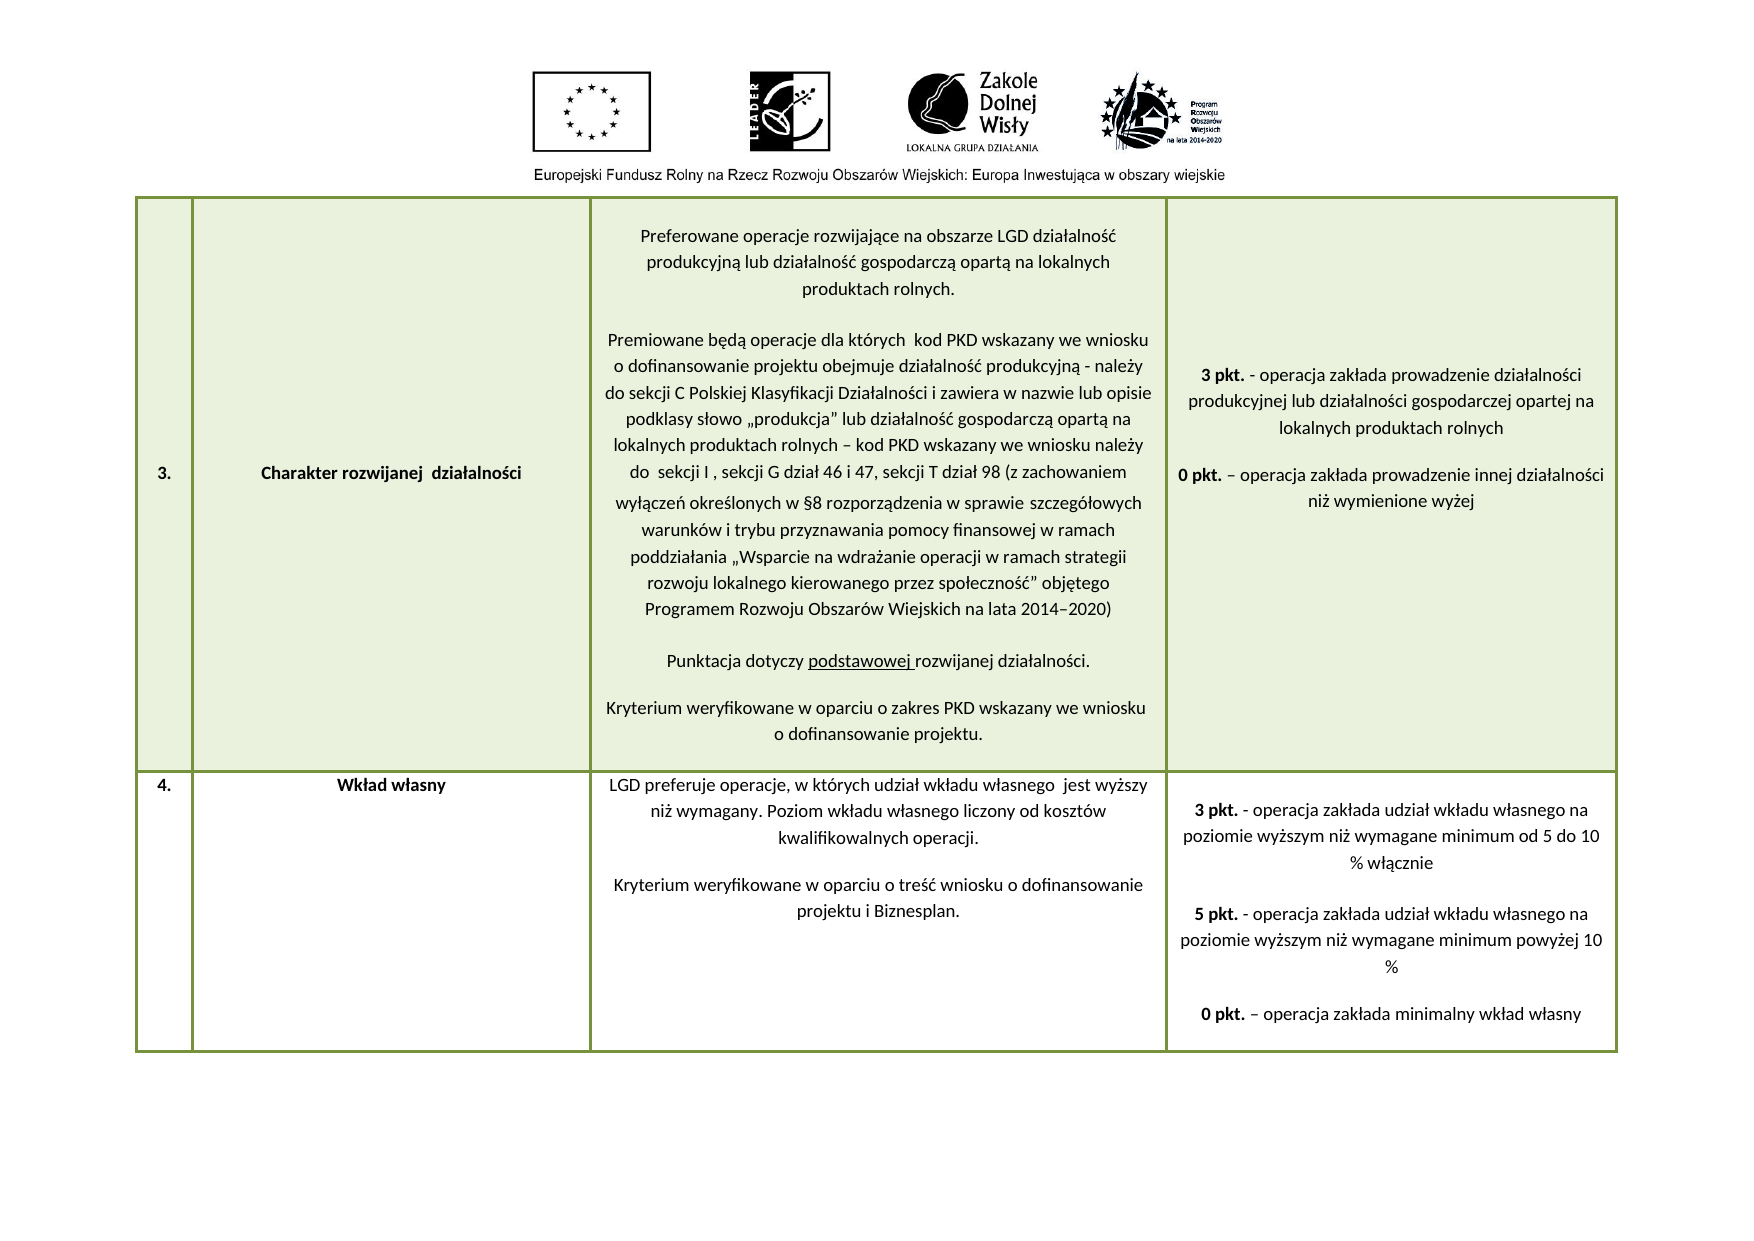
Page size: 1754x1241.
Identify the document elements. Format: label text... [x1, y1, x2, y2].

table_cell 3. [138, 199, 191, 770]
table_cell 4. [138, 773, 191, 1050]
table_cell Wkład własny [194, 773, 589, 1050]
table_cell 3 pkt. - operacja zakłada prowadzenie działalności produkcyjnej lub działalności gospodarczej opartej na lokalnych produktach rolnych 0 pkt. – operacja zakłada prowadzenie innej działalności niż wymienione wyżej [1168, 199, 1615, 770]
picture [509, 53, 1240, 194]
table_cell Preferowane operacje rozwijające na obszarze LGD działalność produkcyjną lub działalność gospodarczą opartą na lokalnych produktach rolnych. Premiowane będą operacje dla których kod PKD wskazany we wniosku o dofinansowanie projektu obejmuje działalność produkcyjną - należy do sekcji C Polskiej Klasyfikacji Działalności i zawiera w nazwie lub opisie podklasy słowo „produkcja” lub działalność gospodarczą opartą na lokalnych produktach rolnych – kod PKD wskazany we wniosku należy do sekcji I , sekcji G dział 46 i 47, sekcji T dział 98 (z zachowaniem wyłączeń określonych w §8 rozporządzenia w sprawie szczegółowych warunków i trybu przyznawania pomocy finansowej w ramach poddziałania „Wsparcie na wdrażanie operacji w ramach strategii rozwoju lokalnego kierowanego przez społeczność” objętego Programem Rozwoju Obszarów Wiejskich na lata 2014–2020) Punktacja dotyczy podstawowej rozwijanej działalności. Kryterium weryfikowane w oparciu o zakres PKD wskazany we wniosku o dofinansowanie projektu. [592, 199, 1165, 770]
table_cell Charakter rozwijanej działalności [194, 199, 589, 770]
